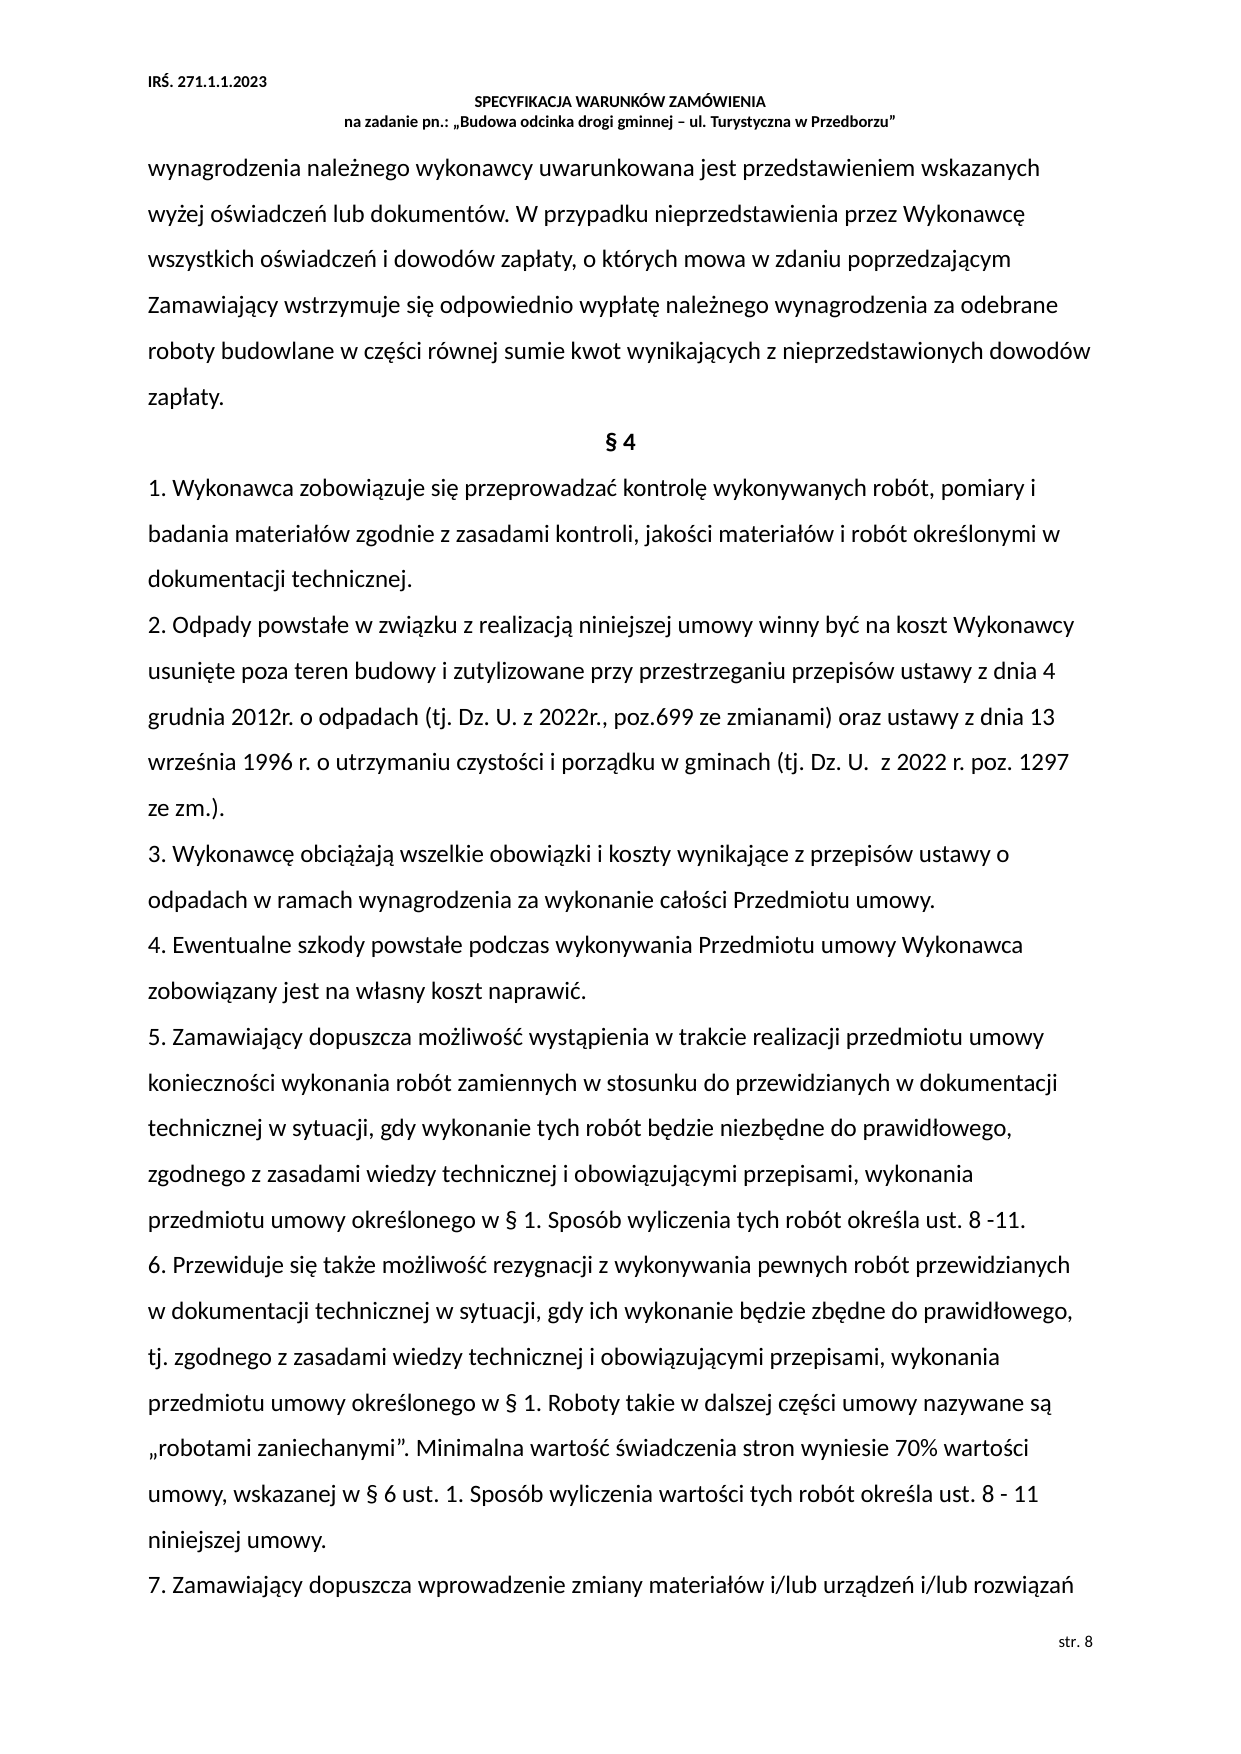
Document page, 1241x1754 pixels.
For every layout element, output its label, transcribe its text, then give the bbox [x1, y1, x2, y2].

text § 4 [148, 426, 1093, 457]
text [148, 1021, 1093, 1600]
text 1. Wykonawca zobowiązuje się przeprowadzać kontrolę wykonywanych robót, pomiary i badania materiałów zgodnie z zasadami kontroli, jakości materiałów i robót określonymi w dokumentacji technicznej. 2. Odpady powstałe w związku z realizacją niniejszej umowy winny być na koszt Wykonawcy usunięte poza teren budowy i zutylizowane przy przestrzeganiu przepisów ustawy z dnia 4 grudnia 2012r. o odpadach (tj. Dz. U. z 2022r., poz.699 ze zmianami) oraz ustawy z dnia 13 września 1996 r. o utrzymaniu czystości i porządku w gminach (tj. Dz. U. z 2022 r. poz. 1297 ze zm.). 3. Wykonawcę obciążają wszelkie obowiązki i koszty wynikające z przepisów ustawy o odpadach w ramach wynagrodzenia za wykonanie całości Przedmiotu umowy. 4. Ewentualne szkody powstałe podczas wykonywania Przedmiotu umowy Wykonawca zobowiązany jest na własny koszt naprawić. [148, 472, 1093, 1006]
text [148, 152, 1093, 411]
